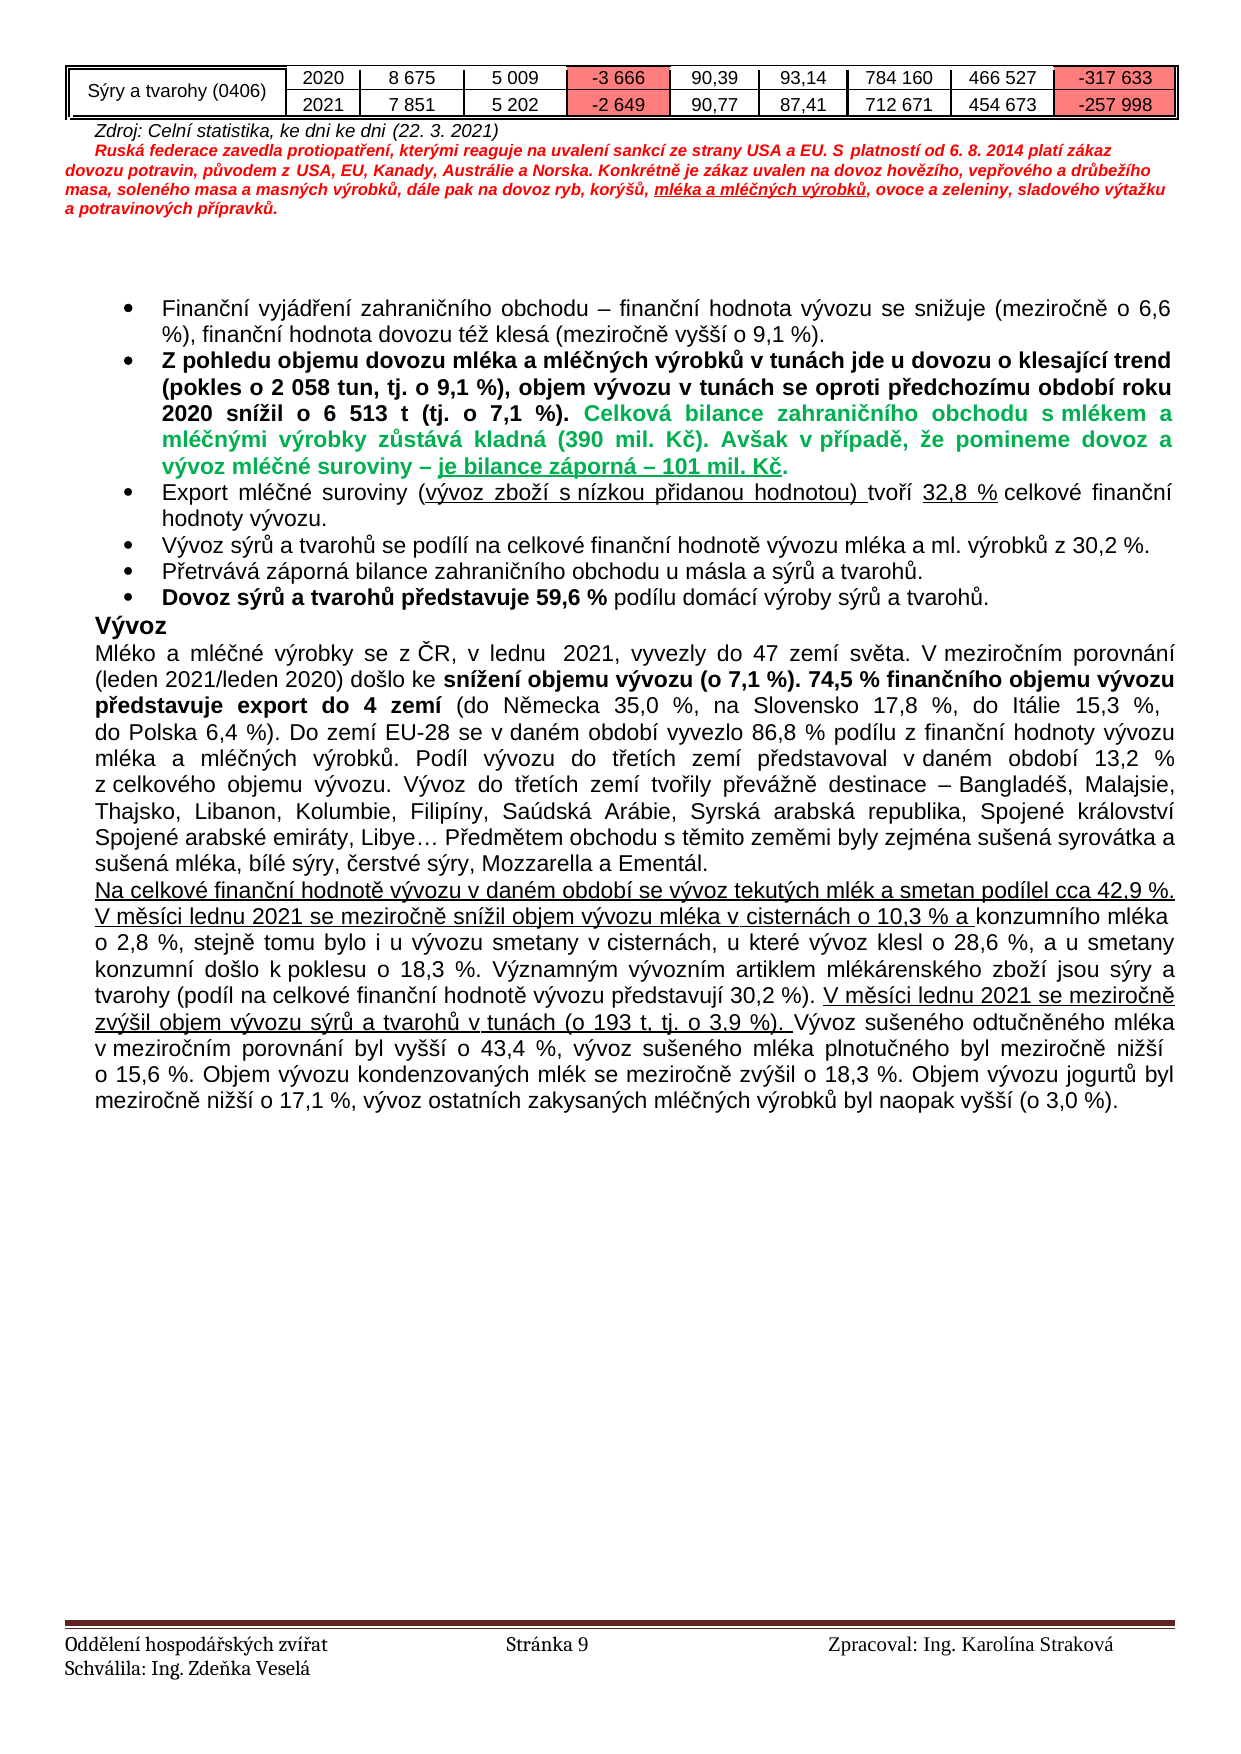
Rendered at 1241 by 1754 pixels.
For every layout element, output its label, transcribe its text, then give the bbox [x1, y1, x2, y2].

list Vývoz sýrů a tvarohů se podílí na celkové finanční hodnotě vývozu mléka a ml. výrobků z 30,2 %. [124, 532, 1172, 558]
list Z pohledu objemu dovozu mléka a mléčných výrobků v tunách jde u dovozu o klesající trend (pokles o 2 058 tun, tj. o 9,1 %), objem vývozu v tunách se oproti předchozímu období roku 2020 snížil o 6 513 t (tj. o 7,1 %). Celková bilance zahraničního obchodu s mlékem a mléčnými výrobky zůstává kladná (390 mil. Kč). Avšak v případě, že pomineme dovoz a vývoz mléčné suroviny – je bilance záporná – 101 mil. Kč. [124, 347, 1172, 479]
table_cell 90,77 [671, 90, 758, 115]
table_cell 8 675 [360, 66, 463, 89]
table_cell -2 649 [568, 90, 669, 115]
table_cell -257 998 [1055, 90, 1174, 115]
table_cell 466 527 [951, 66, 1054, 89]
list Export mléčné suroviny (vývoz zboží s nízkou přidanou hodnotou) tvoří 32,8 % celkové finanční hodnoty vývozu. [124, 479, 1172, 532]
list Finanční vyjádření zahraničního obchodu – finanční hodnota vývozu se snižuje (meziročně o 6,6 %), finanční hodnota dovozu též klesá (meziročně vyšší o 9,1 %). [124, 294, 1172, 347]
table_cell -3 666 [567, 67, 670, 89]
table_cell 712 671 [849, 90, 950, 115]
table_cell 7 851 [361, 90, 463, 115]
table_cell 784 160 [848, 66, 951, 89]
text Vývoz [94, 611, 1175, 639]
table_cell Sýry a tvarohy (0406) [70, 70, 285, 115]
table_cell 93,14 [759, 66, 847, 89]
list Přetrvává záporná bilance zahraničního obchodu u másla a sýrů a tvarohů. [124, 558, 1172, 584]
table_cell 87,41 [760, 90, 846, 115]
table_cell 5 009 [464, 66, 567, 89]
table_cell 90,39 [670, 66, 759, 89]
list Dovoz sýrů a tvarohů představuje 59,6 % podílu domácí výroby sýrů a tvarohů. [124, 584, 1172, 611]
text Mléko a mléčné výrobky se z ČR, v lednu 2021, vyvezly do 47 zemí světa. V meziročním porovnání (leden 2021/leden 2020) došlo ke snížení objemu vývozu (o 7,1 %). 74,5 % finančního objemu vývozu představuje export do 4 zemí (do Německa 35,0 %, na Slovensko 17,8 %, do Itálie 15,3 %, do Polska 6,4 %). Do zemí EU-28 se v daném období vyvezlo 86,8 % podílu z finanční hodnoty vývozu mléka a mléčných výrobků. Podíl vývozu do třetích zemí představoval v daném období 13,2 % z celkového objemu vývozu. Vývoz do třetích zemí tvořily převážně destinace – Bangladéš, Malajsie, Thajsko, Libanon, Kolumbie, Filipíny, Saúdská Arábie, Syrská arabská republika, Spojené království Spojené arabské emiráty, Libye… Předmětem obchodu s těmito zeměmi byly zejména sušená syrovátka a sušená mléka, bílé sýry, čerstvé sýry, Mozzarella a Ementál. [94, 639, 1175, 877]
text Zdroj: Celní statistika, ke dni ke dni (22. 3. 2021) [65, 119, 1175, 141]
table_cell 2021 [287, 90, 359, 115]
table_cell 454 673 [952, 90, 1053, 115]
table_cell 2020 [286, 66, 360, 89]
text Na celkové finanční hodnotě vývozu v daném období se vývoz tekutých mlék a smetan podílel cca 42,9 %. V měsíci lednu 2021 se meziročně snížil objem vývozu mléka v cisternách o 10,3 % a konzumního mléka o 2,8 %, stejně tomu bylo i u vývozu smetany v cisternách, u které vývoz klesl o 28,6 %, a u smetany konzumní došlo k poklesu o 18,3 %. Významným vývozním artiklem mlékárenského zboží jsou sýry a tvarohy (podíl na celkové finanční hodnotě vývozu představují 30,2 %). V měsíci lednu 2021 se meziročně zvýšil objem vývozu sýrů a tvarohů v tunách (o 193 t, tj. o 3,9 %). Vývoz sušeného odtučněného mléka v meziročním porovnání byl vyšší o 43,4 %, vývoz sušeného mléka plnotučného byl meziročně nižší o 15,6 %. Objem vývozu kondenzovaných mlék se meziročně zvýšil o 18,3 %. Objem vývozu jogurtů byl meziročně nižší o 17,1 %, vývoz ostatních zakysaných mléčných výrobků byl naopak vyšší (o 3,0 %). [94, 900, 1175, 1114]
text Ruská federace zavedla protiopatření, kterými reaguje na uvalení sankcí ze strany USA a EU. S platností od 6. 8. 2014 platí zákaz dovozu potravin, původem z USA, EU, Kanady, Austrálie a Norska. Konkrétně je zákaz uvalen na dovoz hovězího, vepřového a drůbežího masa, soleného masa a masných výrobků, dále pak na dovoz ryb, korýšů, mléka a mléčných výrobků, ovoce a zeleniny, sladového výtažku a potravinových přípravků. [65, 141, 1175, 218]
table_cell 5 202 [465, 90, 566, 115]
table_cell -317 633 [1054, 67, 1174, 89]
